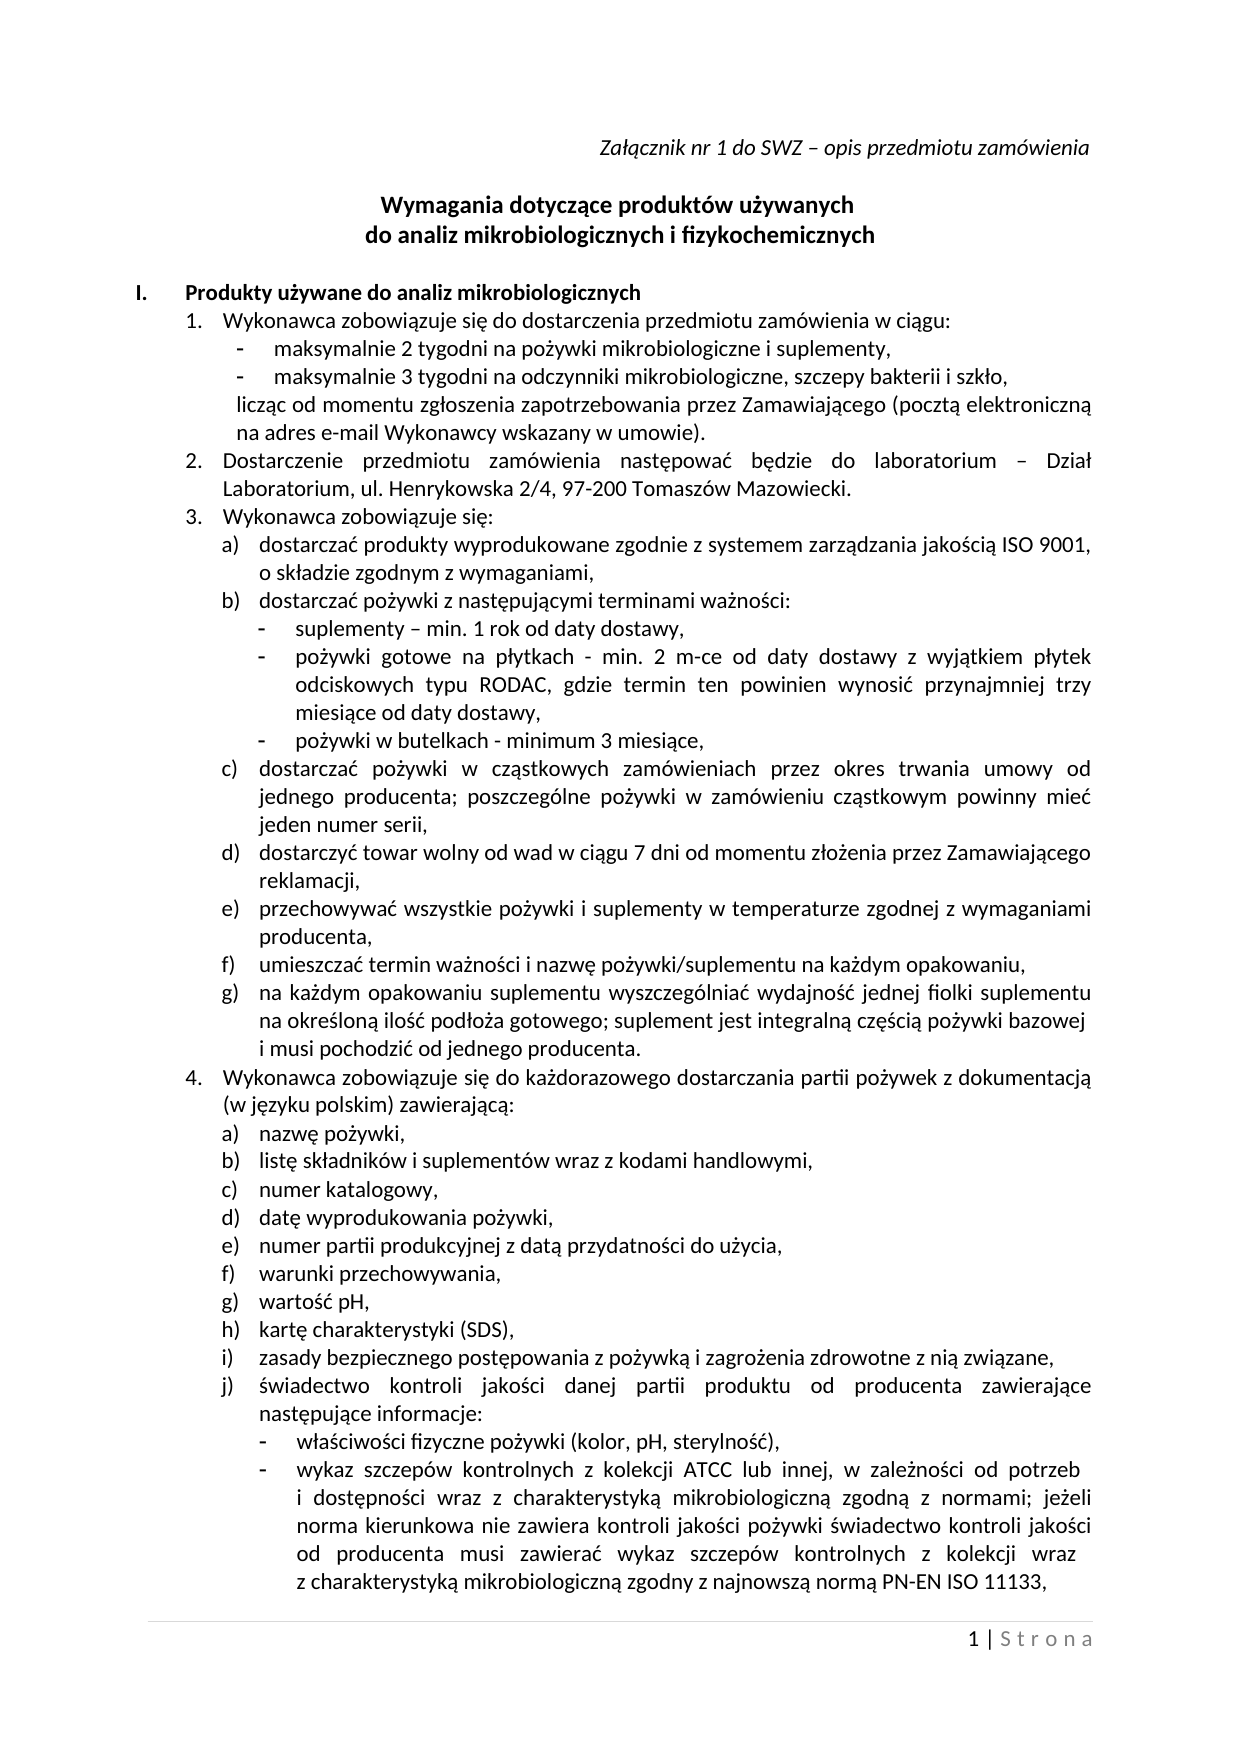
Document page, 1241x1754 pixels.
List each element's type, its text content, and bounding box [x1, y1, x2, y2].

list suplementy – min. 1 rok od daty dostawy, [258, 614, 1093, 642]
text Wymagania dotyczące produktów używanych do analiz mikrobiologicznych i fizykochemicznych [148, 189, 1093, 250]
list na każdym opakowaniu suplementu wyszczególniać wydajność jednej fiolki suplementu na określoną ilość podłoża gotowego; suplement jest integralną częścią pożywki bazowej i musi pochodzić od jednego producenta. [221, 978, 1093, 1063]
list umieszczać termin ważności i nazwę pożywki/suplementu na każdym opakowaniu, [221, 951, 1093, 978]
list warunki przechowywania, [221, 1259, 1093, 1287]
list właściwości fizyczne pożywki (kolor, pH, sterylność), [259, 1427, 1093, 1455]
list nazwę pożywki, [221, 1119, 1093, 1147]
list dostarczyć towar wolny od wad w ciągu 7 dni od momentu złożenia przez Zamawiającego reklamacji, [221, 838, 1093, 894]
list Produkty używane do analiz mikrobiologicznych [148, 278, 1093, 306]
list Wykonawca zobowiązuje się: [185, 502, 1093, 530]
list Dostarczenie przedmiotu zamówienia następować będzie do laboratorium – Dział Laboratorium, ul. Henrykowska 2/4, 97-200 Tomaszów Mazowiecki. [185, 446, 1093, 502]
list datę wyprodukowania pożywki, [221, 1203, 1093, 1231]
list numer katalogowy, [221, 1175, 1093, 1203]
list Wykonawca zobowiązuje się do dostarczenia przedmiotu zamówienia w ciągu: [185, 306, 1093, 334]
list kartę charakterystyki (SDS), [221, 1315, 1093, 1343]
list zasady bezpiecznego postępowania z pożywką i zagrożenia zdrowotne z nią związane, [221, 1343, 1093, 1371]
list pożywki gotowe na płytkach - min. 2 m-ce od daty dostawy z wyjątkiem płytek odciskowych typu RODAC, gdzie termin ten powinien wynosić przynajmniej trzy miesiące od daty dostawy, [258, 642, 1093, 726]
text Załącznik nr 1 do SWZ – opis przedmiotu zamówienia [148, 133, 1093, 161]
list dostarczać pożywki w cząstkowych zamówieniach przez okres trwania umowy od jednego producenta; poszczególne pożywki w zamówieniu cząstkowym powinny mieć jeden numer serii, [221, 754, 1093, 838]
list dostarczać pożywki z następującymi terminami ważności: [221, 586, 1093, 614]
list listę składników i suplementów wraz z kodami handlowymi, [221, 1147, 1093, 1175]
list wartość pH, [221, 1287, 1093, 1315]
list wykaz szczepów kontrolnych z kolekcji ATCC lub innej, w zależności od potrzeb i dostępności wraz z charakterystyką mikrobiologiczną zgodną z normami; jeżeli norma kierunkowa nie zawiera kontroli jakości pożywki świadectwo kontroli jakości od producenta musi zawierać wykaz szczepów kontrolnych z kolekcji wraz z charakterystyką mikrobiologiczną zgodny z najnowszą normą PN-EN ISO 11133, [259, 1455, 1093, 1595]
list świadectwo kontroli jakości danej partii produktu od producenta zawierające następujące informacje: [221, 1371, 1093, 1427]
list maksymalnie 3 tygodni na odczynniki mikrobiologiczne, szczepy bakterii i szkło, [236, 362, 1093, 390]
list maksymalnie 2 tygodni na pożywki mikrobiologiczne i suplementy, [236, 334, 1093, 362]
list Wykonawca zobowiązuje się do każdorazowego dostarczania partii pożywek z dokumentacją (w języku polskim) zawierającą: [185, 1063, 1093, 1119]
list przechowywać wszystkie pożywki i suplementy w temperaturze zgodnej z wymaganiami producenta, [221, 894, 1093, 951]
list pożywki w butelkach - minimum 3 miesiące, [258, 726, 1093, 754]
list dostarczać produkty wyprodukowane zgodnie z systemem zarządzania jakością ISO 9001, o składzie zgodnym z wymaganiami, [221, 530, 1093, 586]
text licząc od momentu zgłoszenia zapotrzebowania przez Zamawiającego (pocztą elektroniczną na adres e-mail Wykonawcy wskazany w umowie). [236, 390, 1093, 446]
list numer partii produkcyjnej z datą przydatności do użycia, [221, 1231, 1093, 1259]
